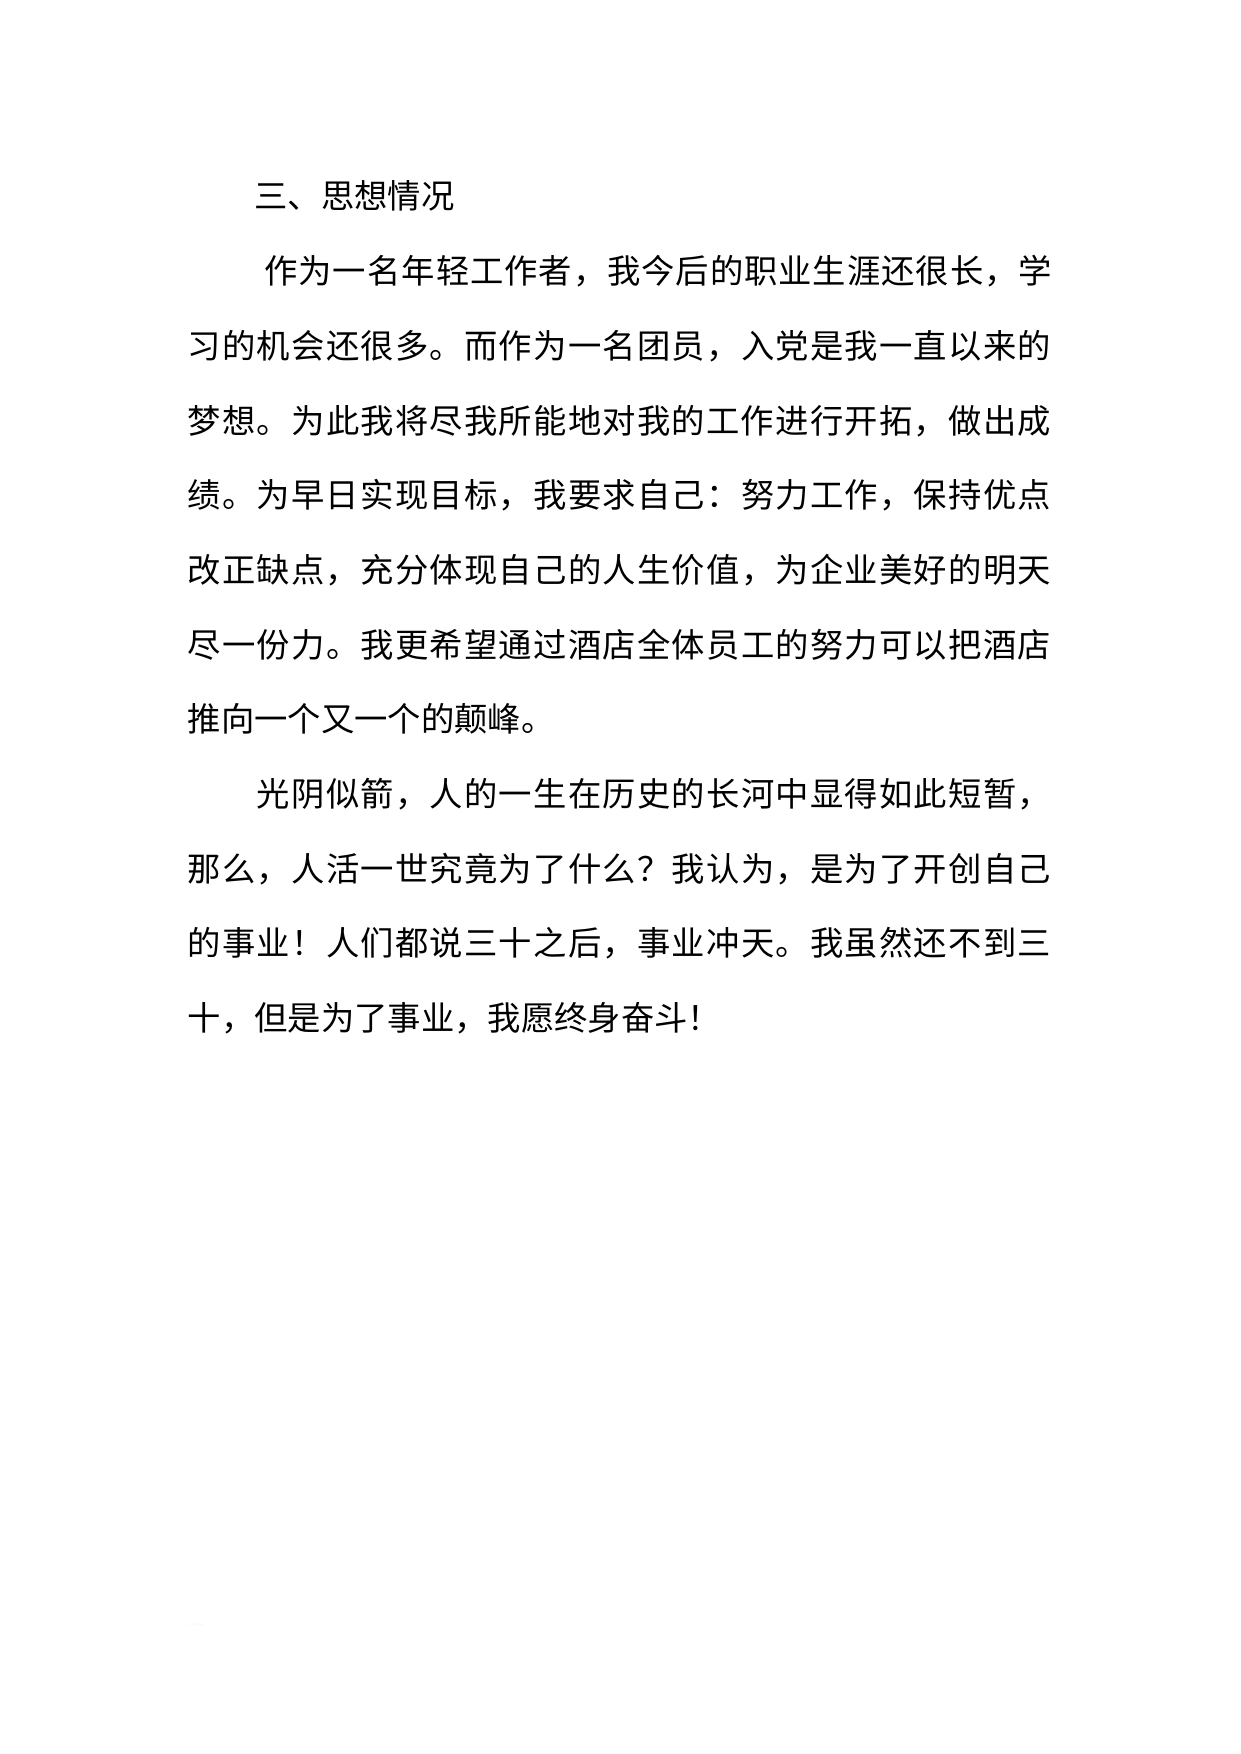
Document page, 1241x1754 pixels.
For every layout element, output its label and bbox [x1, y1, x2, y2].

text [187, 162, 1053, 1048]
